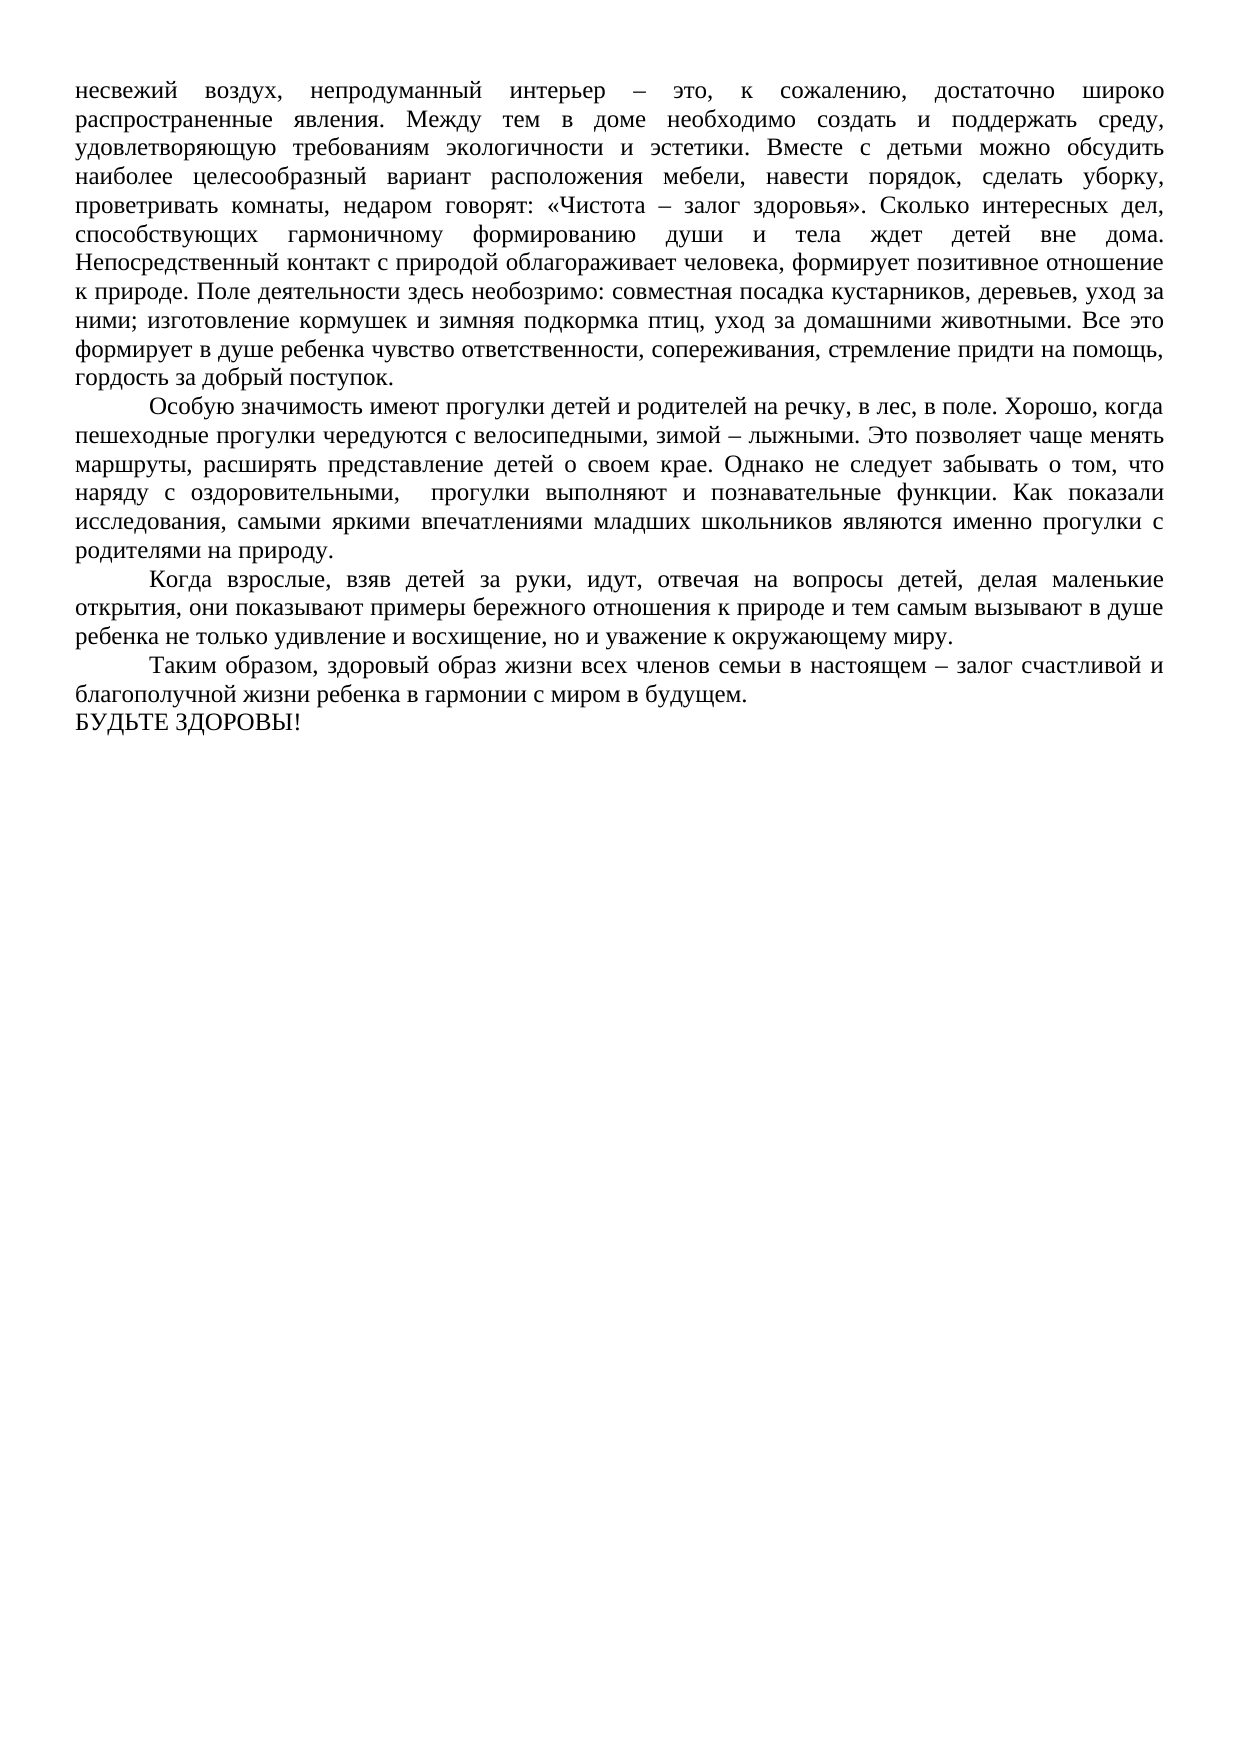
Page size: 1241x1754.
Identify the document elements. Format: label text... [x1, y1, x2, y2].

text Таким образом, здоровый образ жизни всех членов семьи в настоящем – залог счастливой и благополучной жизни ребенка в гармонии с миром в будущем. [75, 650, 1165, 707]
text Особую значимость имеют прогулки детей и родителей на речку, в лес, в поле. Хорошо, когда пешеходные прогулки чередуются с велосипедными, зимой – лыжными. Это позволяет чаще менять маршруты, расширять представление детей о своем крае. Однако не следует забывать о том, что наряду с оздоровительными, прогулки выполняют и познавательные функции. Как показали исследования, самыми яркими впечатлениями младших школьников являются именно прогулки с родителями на природу. [75, 391, 1165, 564]
text БУДЬТЕ ЗДОРОВЫ! [75, 707, 1165, 736]
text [75, 75, 1165, 391]
text Когда взрослые, взяв детей за руки, идут, отвечая на вопросы детей, делая маленькие открытия, они показывают примеры бережного отношения к природе и тем самым вызывают в душе ребенка не только удивление и восхищение, но и уважение к окружающему миру. [75, 564, 1165, 650]
